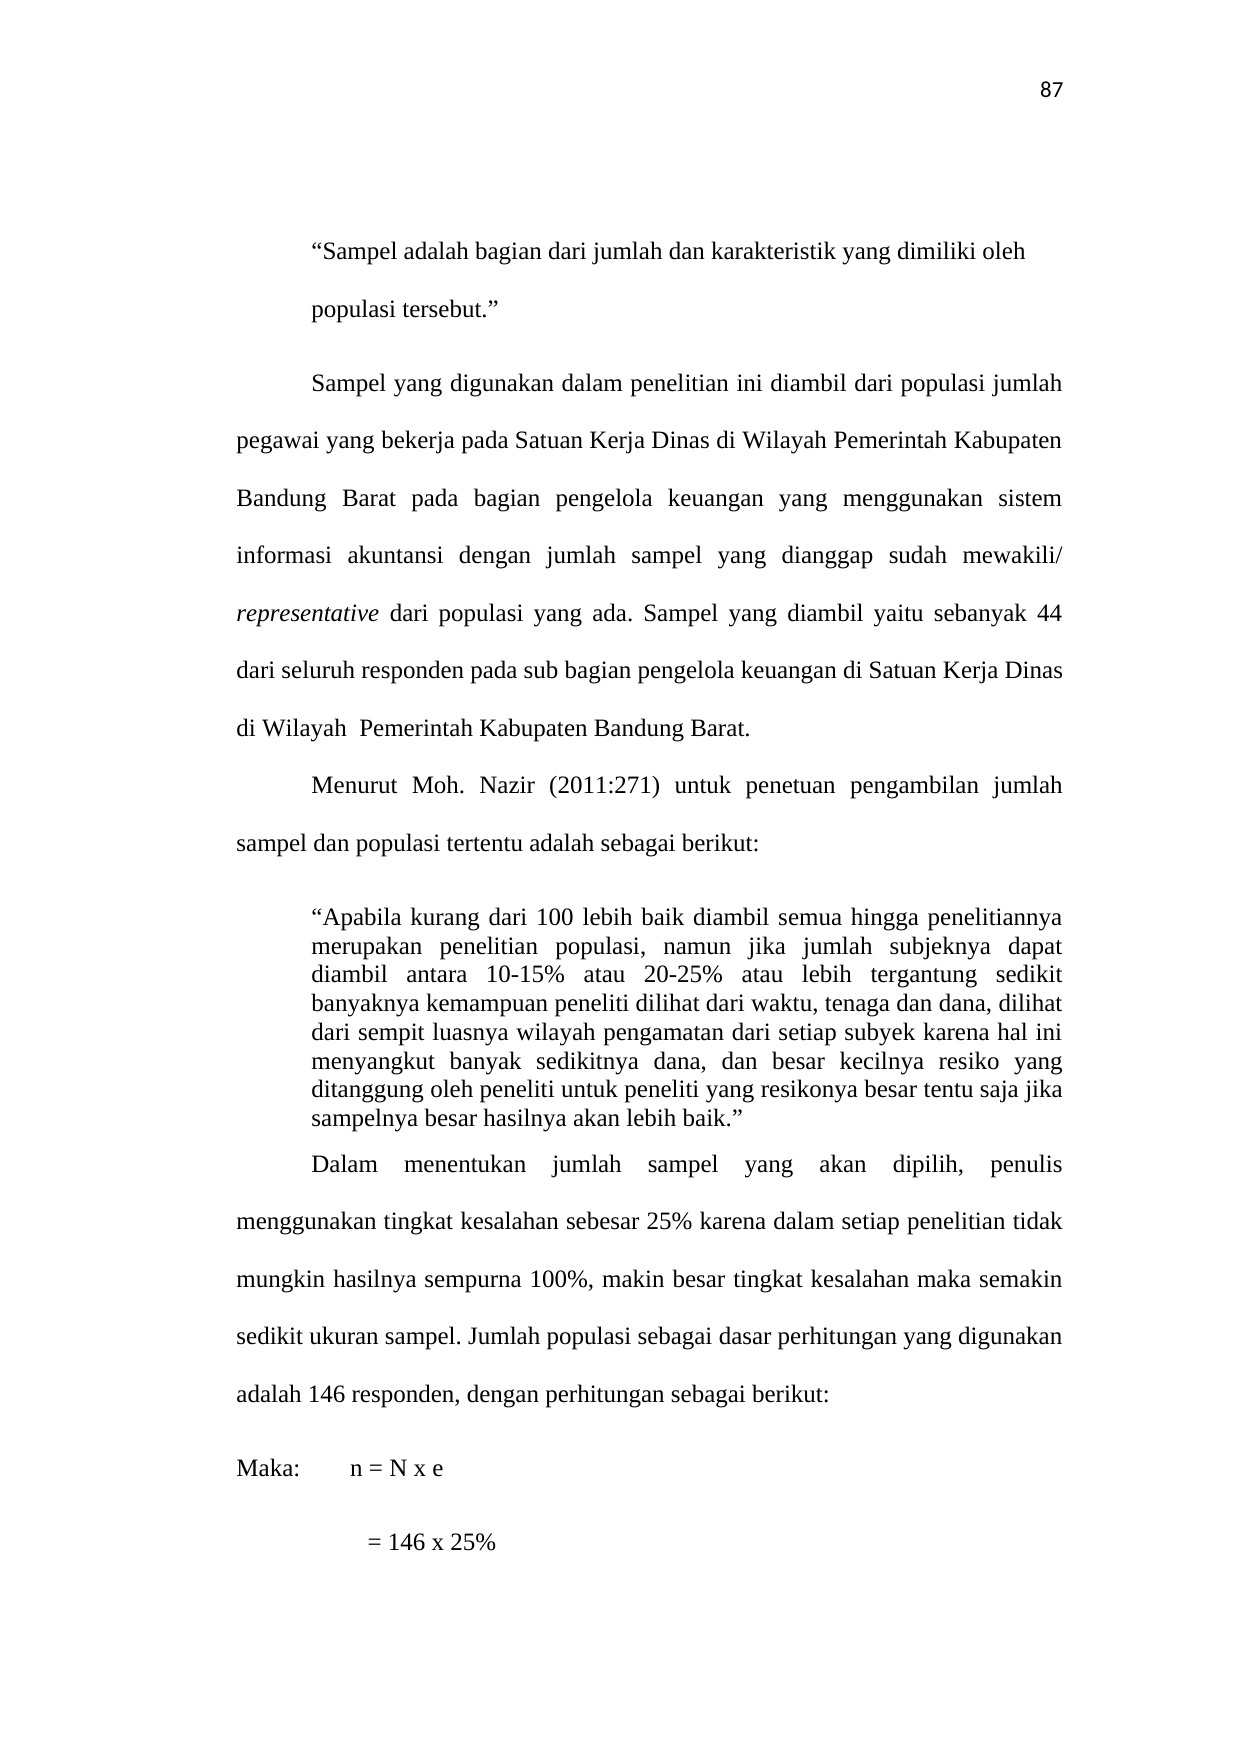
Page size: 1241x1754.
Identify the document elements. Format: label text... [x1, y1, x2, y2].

text Dalam menentukan jumlah sampel yang akan dipilih, penulis menggunakan tingkat kesalahan sebesar 25% karena dalam setiap penelitian tidak mungkin hasilnya sempurna 100%, makin besar tingkat kesalahan maka semakin sedikit ukuran sampel. Jumlah populasi sebagai dasar perhitungan yang digunakan adalah 146 responden, dengan perhitungan sebagai berikut: [236, 1149, 1063, 1407]
text Sampel yang digunakan dalam penelitian ini diambil dari populasi jumlah pegawai yang bekerja pada Satuan Kerja Dinas di Wilayah Pemerintah Kabupaten Bandung Barat pada bagian pengelola keuangan yang menggunakan sistem informasi akuntansi dengan jumlah sampel yang dianggap sudah mewakili/ representative dari populasi yang ada. Sampel yang diambil yaitu sebanyak 44 dari seluruh responden pada sub bagian pengelola keuangan di Satuan Kerja Dinas di Wilayah Pemerintah Kabupaten Bandung Barat. [236, 368, 1063, 742]
text Menurut Moh. Nazir (2011:271) untuk penetuan pengambilan jumlah sampel dan populasi tertentu adalah sebagai berikut: [236, 770, 1063, 857]
list “Apabila kurang dari 100 lebih baik diambil semua hingga penelitiannya merupakan penelitian populasi, namun jika jumlah subjeknya dapat diambil antara 10-15% atau 20-25% atau lebih tergantung sedikit banyaknya kemampuan peneliti dilihat dari waktu, tenaga dan dana, dilihat dari sempit luasnya wilayah pengamatan dari setiap subyek karena hal ini menyangkut banyak sedikitnya dana, dan besar kecilnya resiko yang ditanggung oleh peneliti untuk peneliti yang resikonya besar tentu saja jika sampelnya besar hasilnya akan lebih baik.” [311, 902, 1063, 1132]
text Maka: n = N x e [236, 1453, 1063, 1482]
text “Sampel adalah bagian dari jumlah dan karakteristik yang dimiliki oleh populasi tersebut.” [311, 236, 1063, 322]
text = 146 x 25% [236, 1527, 1063, 1556]
